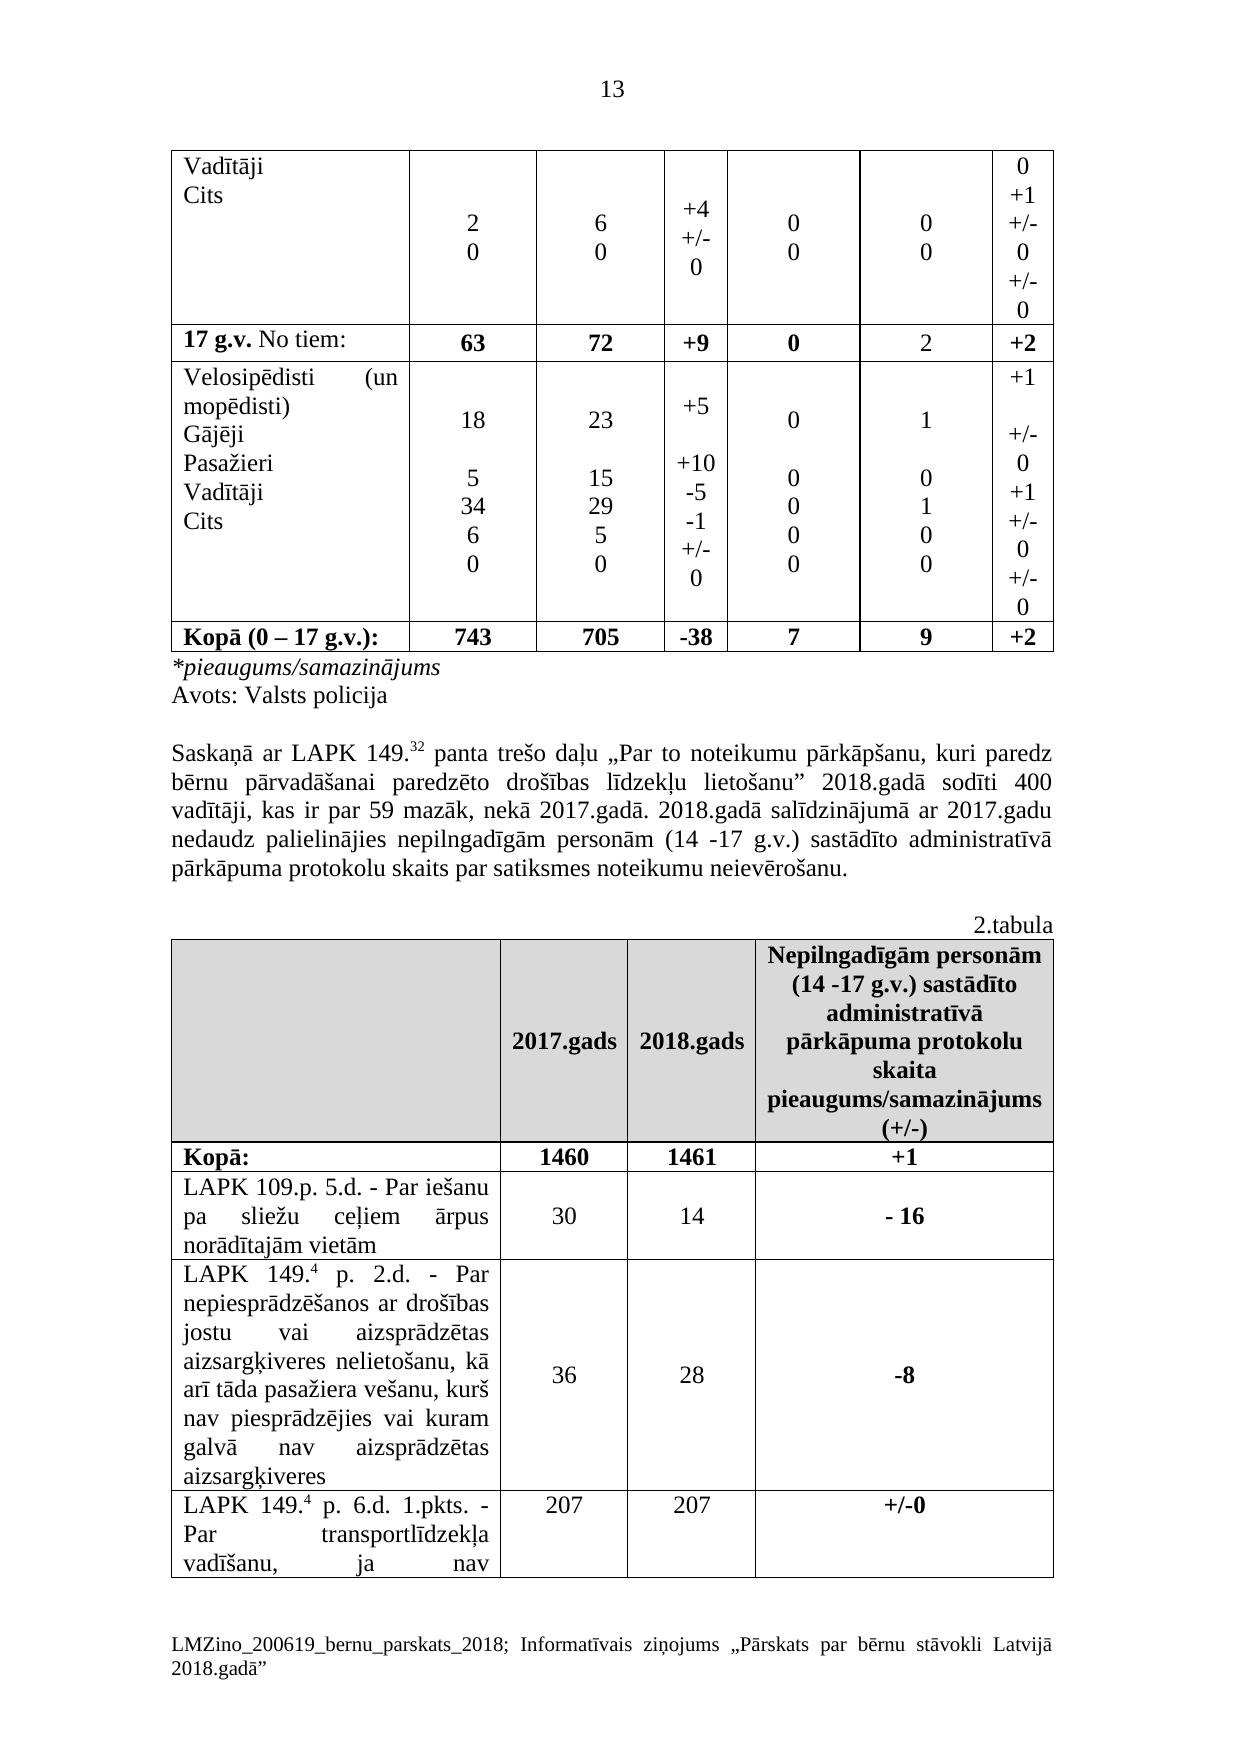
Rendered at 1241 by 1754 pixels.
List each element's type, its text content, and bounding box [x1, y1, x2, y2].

table_cell - 16 [756, 1172, 1053, 1258]
table_cell -11 +5 -12 +4 +/-0 [665, 151, 727, 323]
table_cell +/-0 [756, 1491, 1053, 1577]
table_header [172, 940, 500, 1141]
table_cell 0 0 2 0 0 [861, 151, 992, 323]
table_cell 17 g.v. No tiem: [172, 325, 409, 361]
table_cell 0 [728, 325, 859, 361]
table_cell 1460 [501, 1143, 627, 1171]
text Saskaņā ar LAPK 149.32 panta trešo daļu „Par to noteikumu pārkāpšanu, kuri paredz bērnu pārvadāšanai paredzēto drošības līdzekļu lietošanu” 2018.gadā sodīti 400 vadītāji, kas ir par 59 mazāk, nekā 2017.gadā. 2018.gadā salīdzinājumā ar 2017.gadu nedaudz palielinājies nepilngadīgām personām (14 -17 g.v.) sastādīto administratīvā pārkāpuma protokolu skaits par satiksmes noteikumu neievērošanu. [171, 738, 1053, 882]
table_cell 207 [628, 1491, 755, 1577]
table_header Nepilngadīgām personām (14 -17 g.v.) sastādīto administratīvā pārkāpuma protokolu skaita pieaugums/samazinājums (+/-) [756, 940, 1053, 1141]
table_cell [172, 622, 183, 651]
table_cell 50 29 29 6 0 [537, 151, 664, 323]
table_cell LAPK 149.4 p. 2.d. - Par nepiesprādzēšanos ar drošības jostu vai aizsprādzētas aizsargķiveres nelietošanu, kā arī tāda pasažiera vešanu, kurš nav piesprādzējies vai kuram galvā nav aizsprādzētas aizsargķiveres [172, 1260, 500, 1489]
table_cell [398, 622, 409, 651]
text *pieaugums/samazinājums [171, 652, 1053, 680]
table_cell +1 [756, 1143, 1053, 1171]
table_cell 18 5 34 6 0 [410, 362, 536, 621]
table_cell 61 24 41 2 0 [410, 151, 536, 323]
table_cell LAPK 109.p. 5.d. - Par iešanu pa sliežu ceļiem ārpus norādītajām vietām [172, 1172, 500, 1258]
table_cell 0 0 1 0 0 [728, 151, 859, 323]
table_cell 1 0 1 0 0 [861, 362, 992, 621]
table_cell +5 +10 -5 -1 +/-0 [665, 362, 727, 621]
table_cell +/-0 +/-0 +1 +/-0 +/-0 [993, 151, 1053, 323]
table_cell 23 15 29 5 0 [537, 362, 664, 621]
table_cell Velosipēdisti (un mopēdisti) Gājēji Pasažieri Vadītāji Cits [172, 151, 409, 323]
table_header 2018.gads [628, 940, 755, 1141]
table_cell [172, 1491, 500, 1577]
table_cell 2 [861, 325, 992, 361]
table_cell Kopā: [172, 1143, 500, 1171]
text Avots: Valsts policija [171, 680, 1053, 709]
text 2.tabula [171, 910, 1053, 939]
table_header 2017.gads [501, 940, 627, 1141]
table_cell 36 [501, 1260, 627, 1489]
table_cell +9 [665, 325, 727, 361]
table_cell 1461 [628, 1143, 755, 1171]
table_cell +2 [993, 325, 1053, 361]
table_cell 63 [410, 325, 536, 361]
table_cell Velosipēdisti (un mopēdisti) Gājēji Pasažieri Vadītāji Cits [172, 362, 409, 621]
table_cell 0 0 0 0 0 [728, 362, 859, 621]
table_cell 30 [501, 1172, 627, 1258]
table_cell 207 [501, 1491, 627, 1577]
table_cell 28 [628, 1260, 755, 1489]
table_cell 72 [537, 325, 664, 361]
table_cell 14 [628, 1172, 755, 1258]
table_cell -8 [756, 1260, 1053, 1489]
